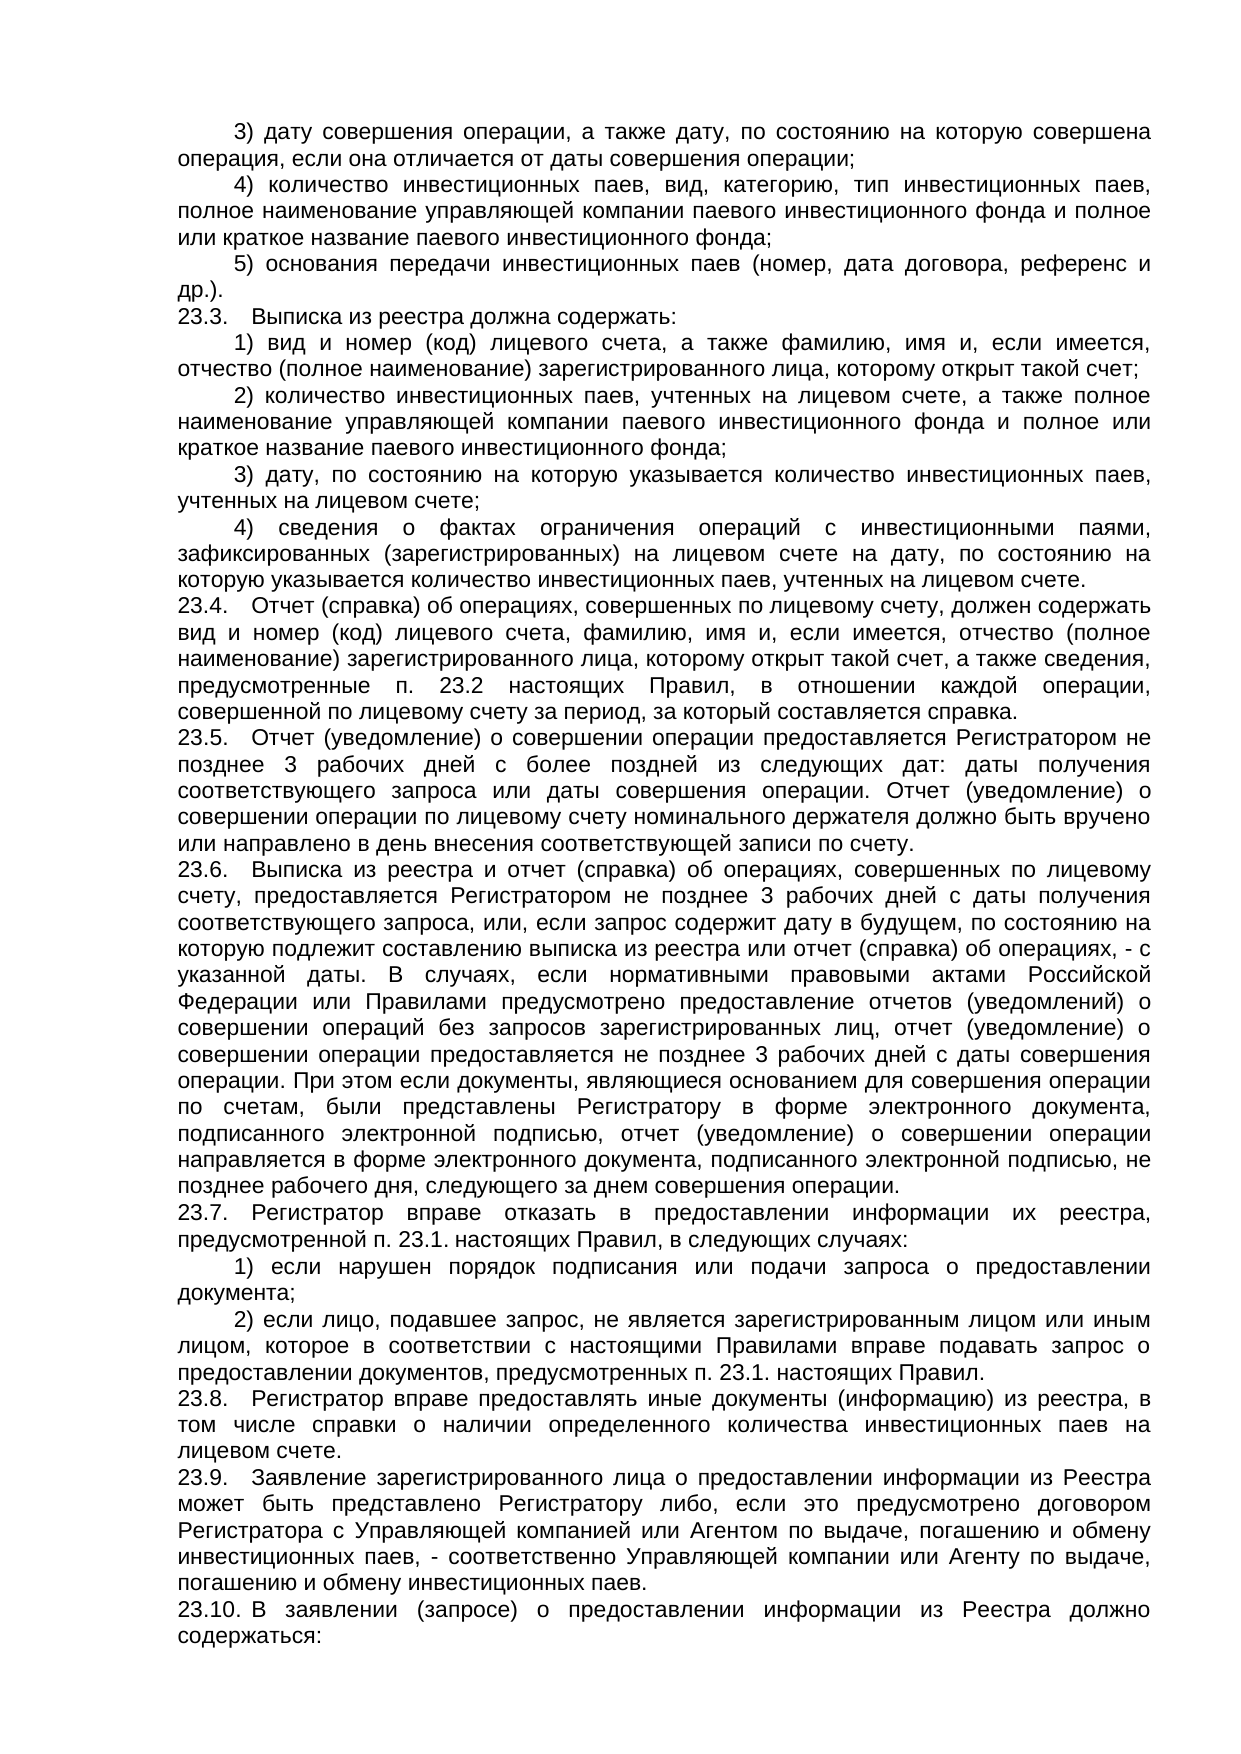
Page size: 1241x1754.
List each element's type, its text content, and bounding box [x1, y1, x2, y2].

list Регистратор вправе отказать в предоставлении информации их реестра, предусмотренной п. 23.1. настоящих Правил, в следующих случаях: [177, 1199, 1152, 1253]
list Отчет (уведомление) о совершении операции предоставляется Регистратором не позднее 3 рабочих дней с более поздней из следующих дат: даты получения соответствующего запроса или даты совершения операции. Отчет (уведомление) о совершении операции по лицевому счету номинального держателя должно быть вручено или направлено в день внесения соответствующей записи по счету. [177, 724, 1152, 856]
text 2) количество инвестиционных паев, учтенных на лицевом счете, а также полное наименование управляющей компании паевого инвестиционного фонда и полное или краткое название паевого инвестиционного фонда; [177, 382, 1152, 461]
text 4) сведения о фактах ограничения операций с инвестиционными паями, зафиксированных (зарегистрированных) на лицевом счете на дату, по состоянию на которую указывается количество инвестиционных паев, учтенных на лицевом счете. [177, 513, 1152, 592]
text 3) дату, по состоянию на которую указывается количество инвестиционных паев, учтенных на лицевом счете; [177, 461, 1152, 513]
list В заявлении (запросе) о предоставлении информации из Реестра должно содержаться: [177, 1596, 1152, 1648]
list Регистратор вправе предоставлять иные документы (информацию) из реестра, в том числе справки о наличии определенного количества инвестиционных паев на лицевом счете. [177, 1385, 1152, 1464]
list Выписка из реестра и отчет (справка) об операциях, совершенных по лицевому счету, предоставляется Регистратором не позднее 3 рабочих дней с даты получения соответствующего запроса, или, если запрос содержит дату в будущем, по состоянию на которую подлежит составлению выписка из реестра или отчет (справка) об операциях, - с указанной даты. В случаях, если нормативными правовыми актами Российской Федерации или Правилами предусмотрено предоставление отчетов (уведомлений) о совершении операций без запросов зарегистрированных лиц, отчет (уведомление) о совершении операции предоставляется не позднее 3 рабочих дней с даты совершения операции. При этом если документы, являющиеся основанием для совершения операции по счетам, были представлены Регистратору в форме электронного документа, подписанного электронной подписью, отчет (уведомление) о совершении операции направляется в форме электронного документа, подписанного электронной подписью, не позднее рабочего дня, следующего за днем совершения операции. [177, 856, 1152, 1199]
text 1) если нарушен порядок подписания или подачи запроса о предоставлении документа; [177, 1253, 1152, 1306]
text 2) если лицо, подавшее запрос, не является зарегистрированным лицом или иным лицом, которое в соответствии с настоящими Правилами вправе подавать запрос о предоставлении документов, предусмотренных п. 23.1. настоящих Правил. [177, 1306, 1152, 1385]
text 1) вид и номер (код) лицевого счета, а также фамилию, имя и, если имеется, отчество (полное наименование) зарегистрированного лица, которому открыт такой счет; [177, 329, 1152, 382]
list Выписка из реестра должна содержать: [177, 303, 1152, 329]
list Заявление зарегистрированного лица о предоставлении информации из Реестра может быть представлено Регистратору либо, если это предусмотрено договором Регистратора с Управляющей компанией или Агентом по выдаче, погашению и обмену инвестиционных паев, - соответственно Управляющей компании или Агенту по выдаче, погашению и обмену инвестиционных паев. [177, 1464, 1152, 1596]
list Отчет (справка) об операциях, совершенных по лицевому счету, должен содержать вид и номер (код) лицевого счета, фамилию, имя и, если имеется, отчество (полное наименование) зарегистрированного лица, которому открыт такой счет, а также сведения, предусмотренные п. 23.2 настоящих Правил, в отношении каждой операции, совершенной по лицевому счету за период, за который составляется справка. [177, 592, 1152, 724]
text 4) количество инвестиционных паев, вид, категорию, тип инвестиционных паев, полное наименование управляющей компании паевого инвестиционного фонда и полное или краткое название паевого инвестиционного фонда; [177, 171, 1152, 250]
text 5) основания передачи инвестиционных паев (номер, дата договора, референс и др.). [177, 250, 1152, 303]
text 3) дату совершения операции, а также дату, по состоянию на которую совершена операция, если она отличается от даты совершения операции; [177, 118, 1152, 171]
